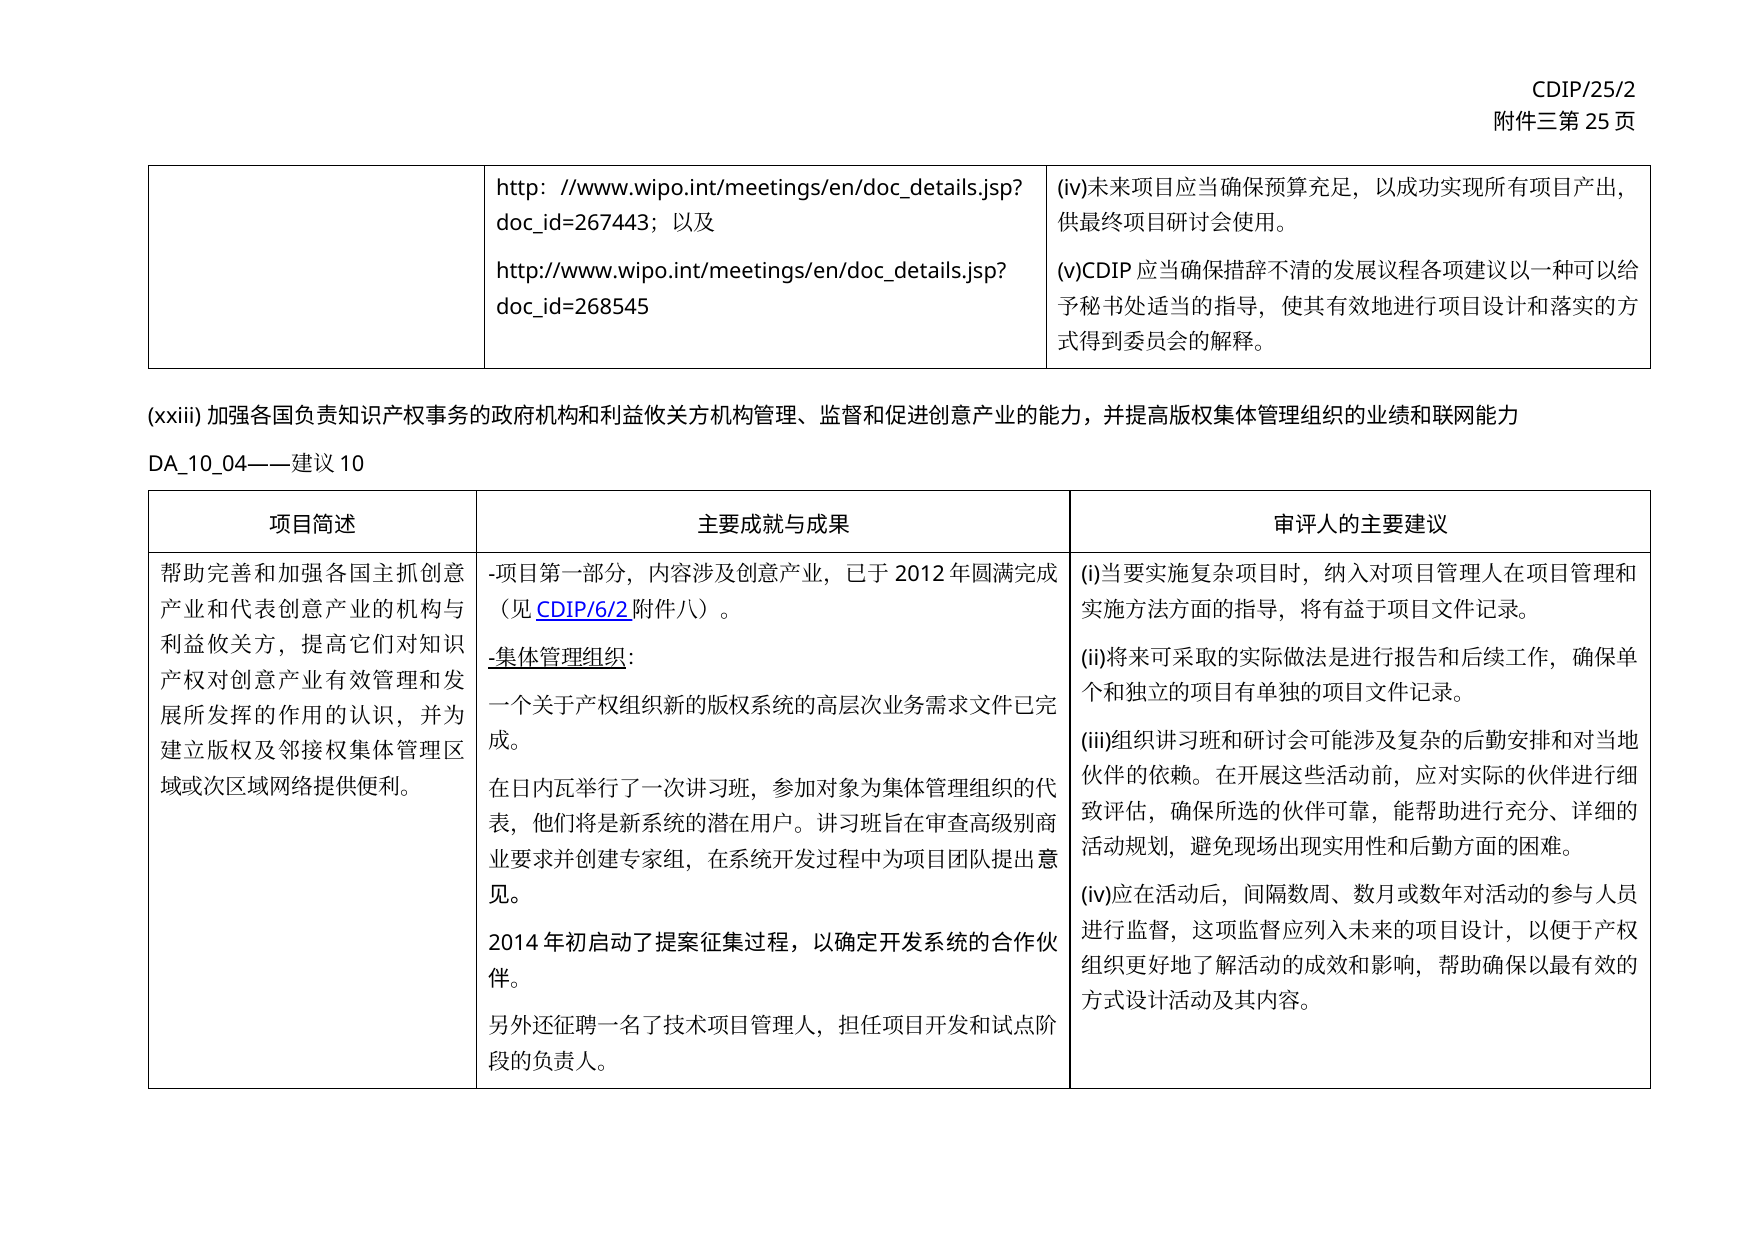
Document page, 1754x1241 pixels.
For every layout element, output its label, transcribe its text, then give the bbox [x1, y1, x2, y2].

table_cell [477, 553, 1069, 1088]
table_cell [1071, 553, 1650, 1088]
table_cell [485, 166, 1046, 368]
text DA_10_04——建议10 [148, 442, 1636, 478]
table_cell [149, 166, 484, 368]
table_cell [149, 553, 476, 1088]
table_header 主要成就与成果 [477, 491, 1069, 552]
table_header 项目简述 [149, 491, 476, 552]
list 加强各国负责知识产权事务的政府机构和利益攸关方机构管理、监督和促进创意产业的能力，并提高版权集体管理组织的业绩和联网能力 [148, 394, 1636, 430]
table_header 审评人的主要建议 [1071, 491, 1650, 552]
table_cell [1047, 166, 1650, 368]
